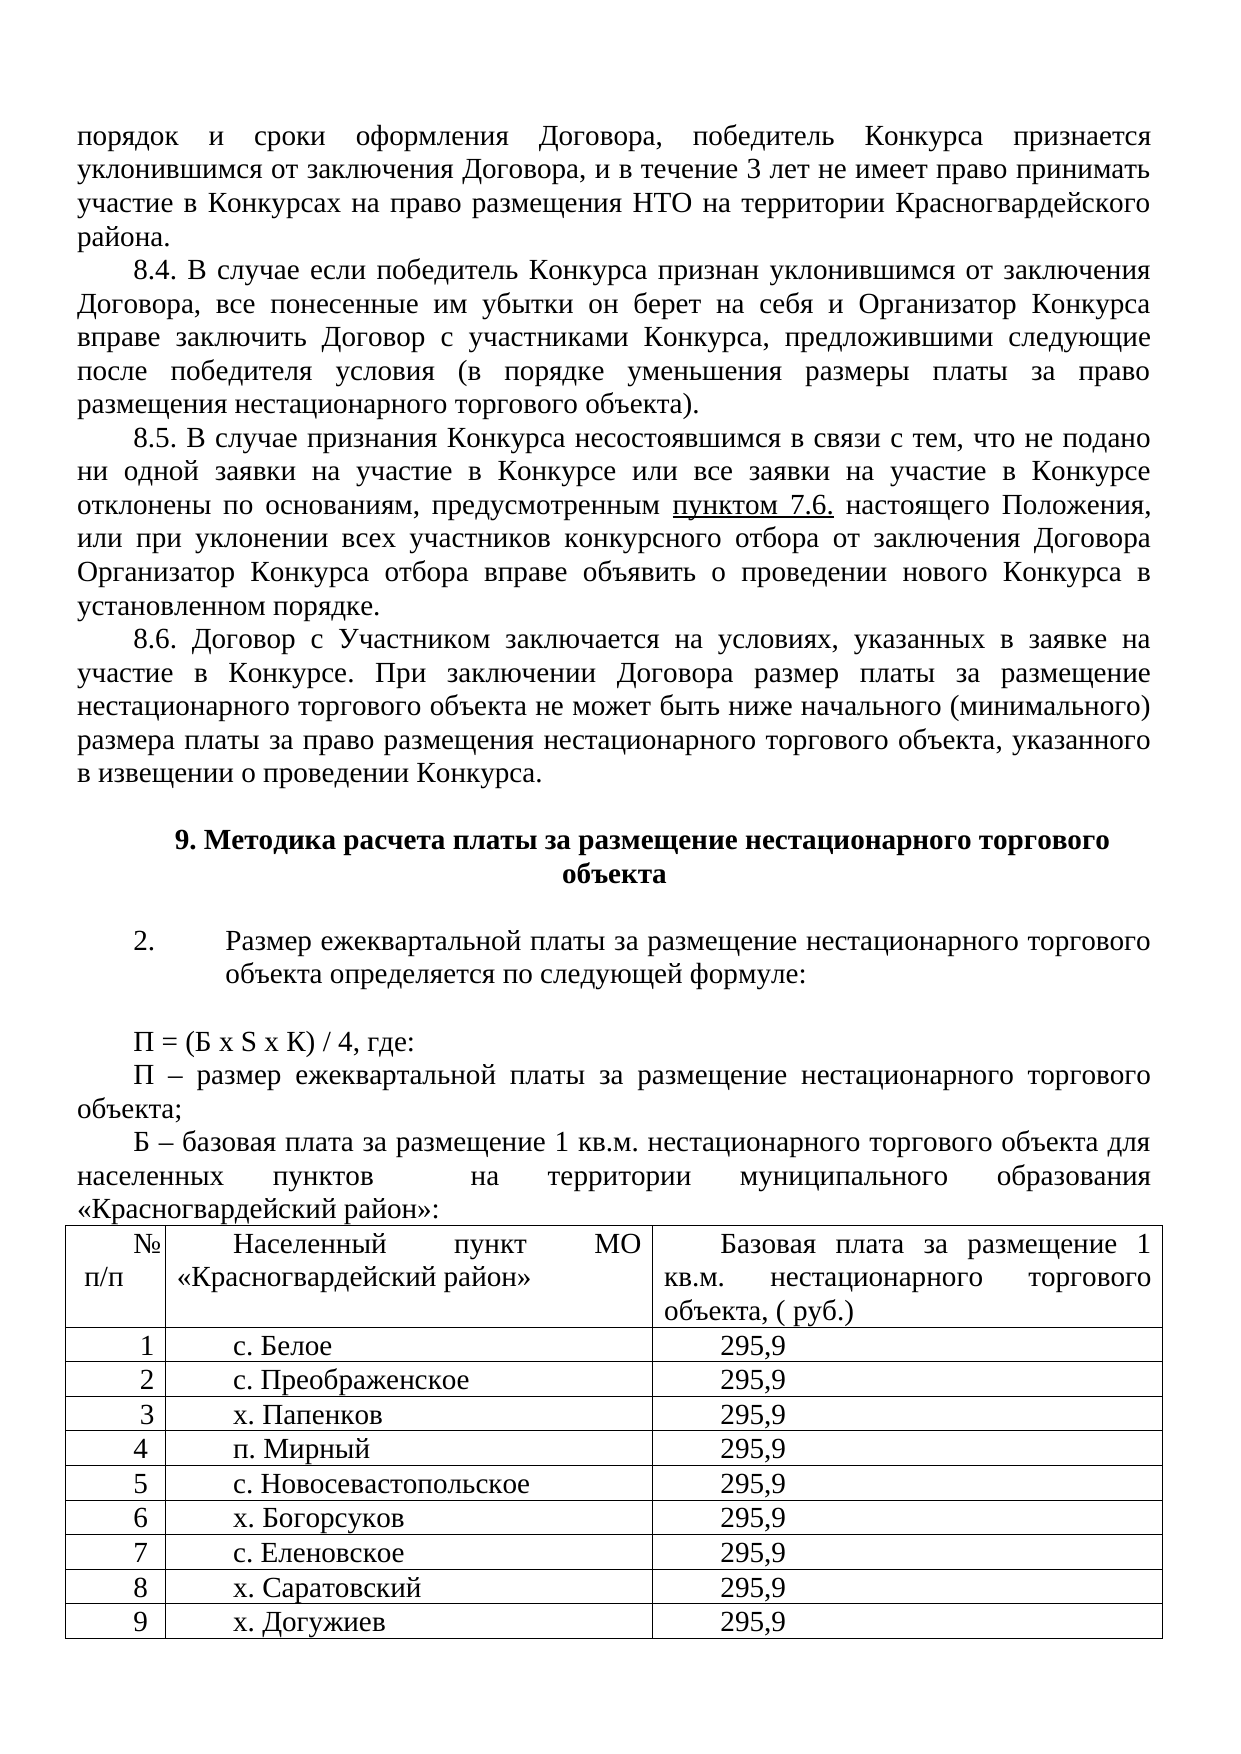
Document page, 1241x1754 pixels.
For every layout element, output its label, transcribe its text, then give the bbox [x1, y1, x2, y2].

table_cell 295,9 [653, 1535, 1162, 1569]
table_cell 295,9 [653, 1466, 1162, 1499]
table_cell 295,9 [653, 1570, 1162, 1603]
table_cell п. Мирный [166, 1431, 652, 1465]
table_cell 295,9 [653, 1431, 1162, 1465]
table_cell 295,9 [653, 1362, 1162, 1396]
table_cell с. Преображенское [166, 1362, 652, 1396]
table_header Населенный пункт МО «Красногвардейский район» [166, 1226, 652, 1327]
table_cell 295,9 [653, 1501, 1162, 1534]
table_cell 8 [66, 1570, 165, 1603]
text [77, 118, 1152, 252]
list Размер ежеквартальной платы за размещение нестационарного торгового объекта определяется по следующей формуле: [133, 923, 1152, 990]
text П = (Б х S х К) / 4, где: [77, 1024, 1152, 1057]
text 9. Методика расчета платы за размещение нестационарного торгового объекта [77, 822, 1152, 889]
table_cell с. Белое [166, 1328, 652, 1361]
table_cell 7 [66, 1535, 165, 1569]
text П – размер ежеквартальной платы за размещение нестационарного торгового объекта; [77, 1057, 1152, 1124]
table_cell 6 [66, 1501, 165, 1534]
text 8.5. В случае признания Конкурса несостоявшимся в связи с тем, что не подано ни одной заявки на участие в Конкурсе или все заявки на участие в Конкурсе отклонены по основаниям, предусмотренным пунктом 7.6. настоящего Положения, или при уклонении всех участников конкурсного отбора от заключения Договора Организатор Конкурса отбора вправе объявить о проведении нового Конкурса в установленном порядке. [77, 420, 1152, 621]
table_cell 295,9 [653, 1397, 1162, 1430]
table_cell 1 [66, 1328, 165, 1361]
table_header № п/п [66, 1226, 165, 1327]
table_cell 295,9 [653, 1604, 1162, 1638]
table_cell х. Догужиев [166, 1604, 652, 1638]
table_cell х. Папенков [166, 1397, 652, 1430]
table_cell с. Новосевастопольское [166, 1466, 652, 1499]
table_cell 3 [66, 1397, 165, 1430]
table_cell 5 [66, 1466, 165, 1499]
table_cell х. Богорсуков [166, 1501, 652, 1534]
table_cell 295,9 [653, 1328, 1162, 1361]
text 8.4. В случае если победитель Конкурса признан уклонившимся от заключения Договора, все понесенные им убытки он берет на себя и Организатор Конкурса вправе заключить Договор с участниками Конкурса, предложившими следующие после победителя условия (в порядке уменьшения размеры платы за право размещения нестационарного торгового объекта). [77, 252, 1152, 420]
table_cell 2 [66, 1362, 165, 1396]
text Б – базовая плата за размещение 1 кв.м. нестационарного торгового объекта для населенных пунктов на территории муниципального образования «Красногвардейский район»: [77, 1124, 1152, 1225]
table_header Базовая плата за размещение 1 кв.м. нестационарного торгового объекта, ( руб.) [653, 1226, 1162, 1327]
table_cell 9 [66, 1604, 165, 1638]
text 8.6. Договор с Участником заключается на условиях, указанных в заявке на участие в Конкурсе. При заключении Договора размер платы за размещение нестационарного торгового объекта не может быть ниже начального (минимального) размера платы за право размещения нестационарного торгового объекта, указанного в извещении о проведении Конкурса. [77, 621, 1152, 789]
table_cell 4 [66, 1431, 165, 1465]
table_cell х. Саратовский [166, 1570, 652, 1603]
table_cell с. Еленовское [166, 1535, 652, 1569]
